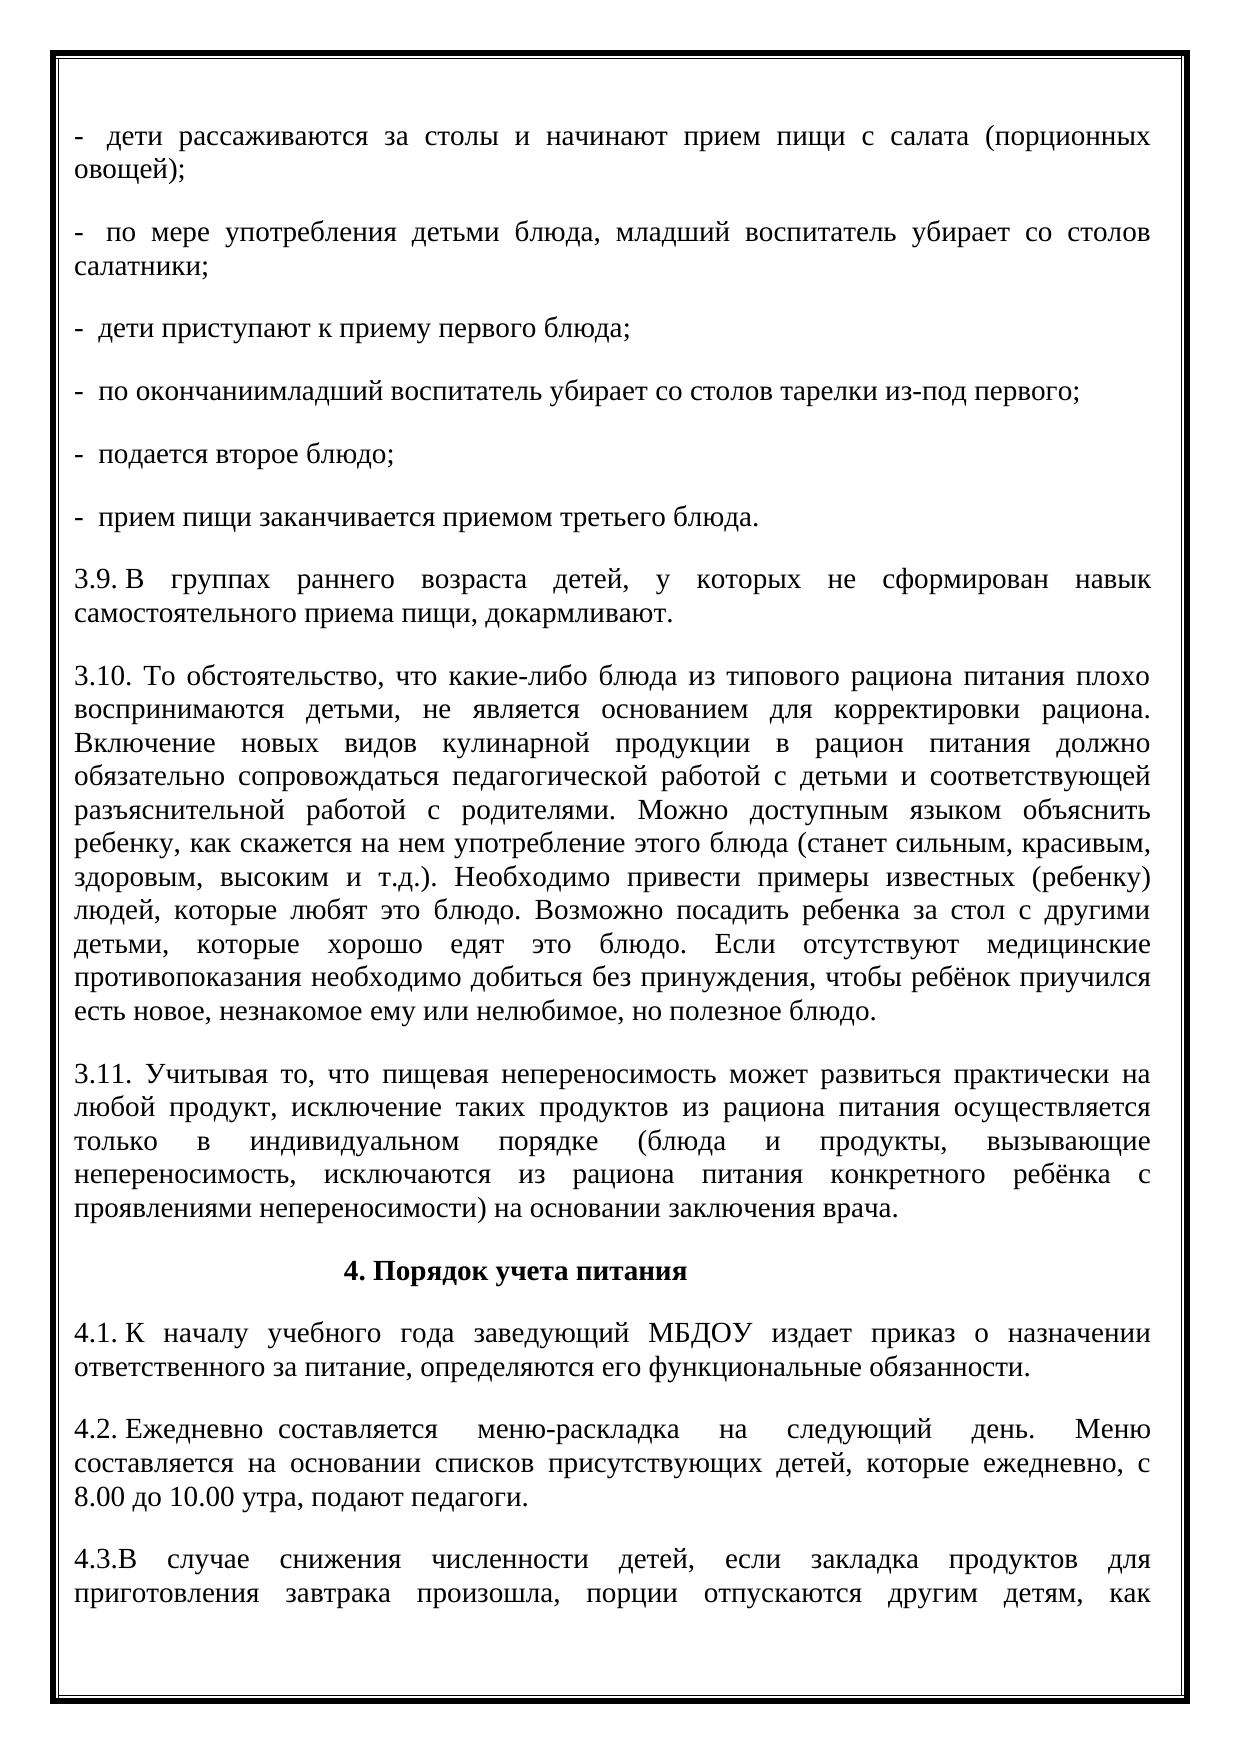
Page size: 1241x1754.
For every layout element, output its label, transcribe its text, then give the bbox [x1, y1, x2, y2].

text 4.2. Ежедневно составляется меню-раскладка на следующий день. Меню составляется на основании списков присутствующих детей, которые ежедневно, с 8.00 до 10.00 утра, подают педагоги. [74, 1412, 1152, 1512]
text 4. Порядок учета питания [74, 1253, 1152, 1286]
text - по мере употребления детьми блюда, младший воспитатель убирает со столов салатники; [74, 214, 1152, 281]
text 3.9. В группах раннего возраста детей, у которых не сформирован навык самостоятельного приема пищи, докармливают. [74, 561, 1152, 628]
text 3.11. Учитывая то, что пищевая непереносимость может развиться практически на любой продукт, исключение таких продуктов из рациона питания осуществляется только в индивидуальном порядке (блюда и продукты, вызывающие непереносимость, исключаются из рациона питания конкретного ребёнка с проявлениями непереносимости) на основании заключения врача. [74, 1056, 1152, 1223]
text - прием пищи заканчивается приемом третьего блюда. [74, 499, 1152, 532]
text - подается второе блюдо; [74, 436, 1152, 469]
text - дети приступают к приему первого блюда; [74, 311, 1152, 344]
text 4.1. К началу учебного года заведующий МБДОУ издает приказ о назначении ответственного за питание, определяются его функциональные обязанности. [74, 1315, 1152, 1382]
text - по окончаниимладший воспитатель убирает со столов тарелки из-под первого; [74, 373, 1152, 407]
text 3.10. То обстоятельство, что какие-либо блюда из типового рациона питания плохо воспринимаются детьми, не является основанием для корректировки рациона. Включение новых видов кулинарной продукции в рацион питания должно обязательно сопровождаться педагогической работой с детьми и соответствующей разъяснительной работой с родителями. Можно доступным языком объяснить ребенку, как скажется на нем употребление этого блюда (станет сильным, красивым, здоровым, высоким и т.д.). Необходимо привести примеры известных (ребенку) людей, которые любят это блюдо. Возможно посадить ребенка за стол с другими детьми, которые хорошо едят это блюдо. Если отсутствуют медицинские противопоказания необходимо добиться без принуждения, чтобы ребёнок приучился есть новое, незнакомое ему или нелюбимое, но полезное блюдо. [74, 658, 1152, 1027]
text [74, 1541, 1152, 1608]
text - дети рассаживаются за столы и начинают прием пищи с салата (порционных овощей); [74, 118, 1152, 185]
